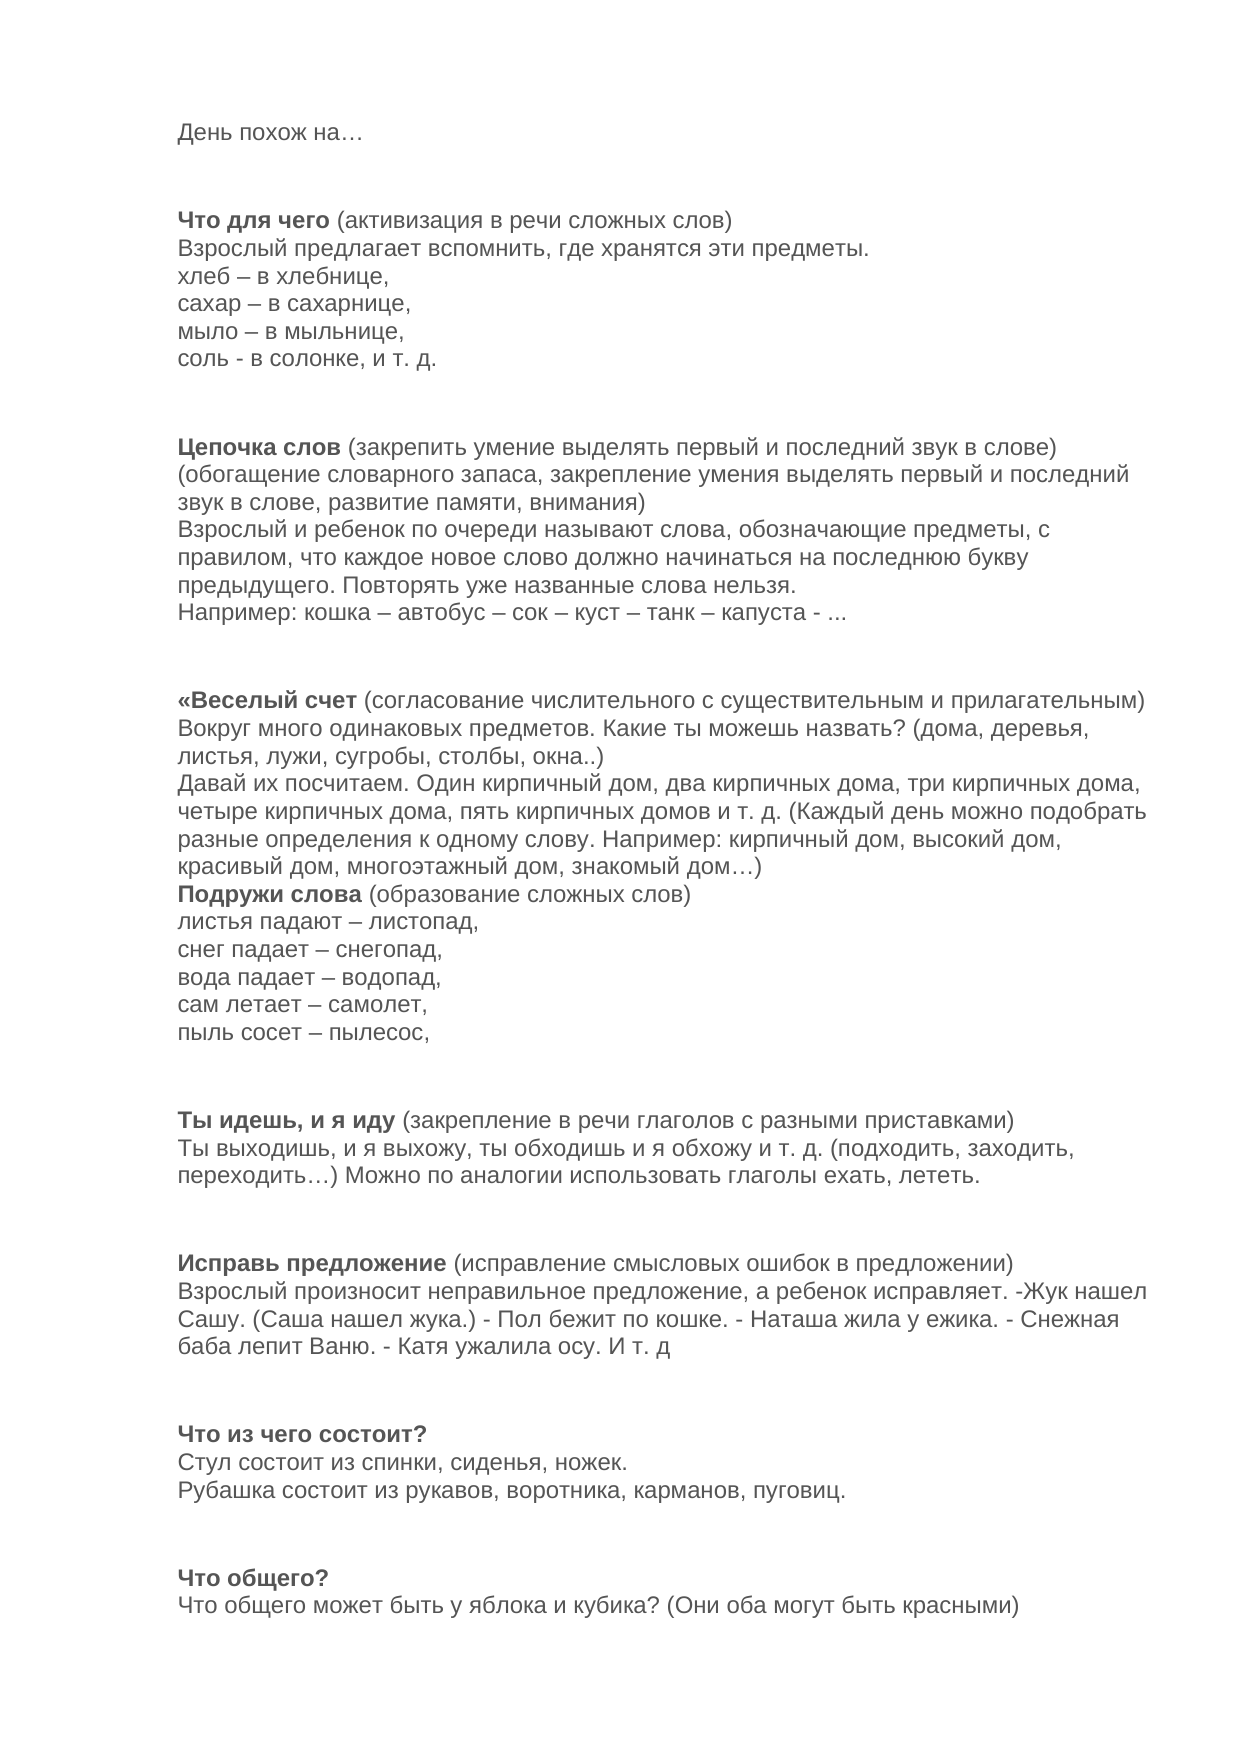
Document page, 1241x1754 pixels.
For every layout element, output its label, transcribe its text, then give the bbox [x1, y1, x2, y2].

text сахар – в сахарнице, [177, 289, 1152, 317]
text Взрослый произносит неправильное предложение, а ребенок исправляет. -Жук нашел Сашу. (Саша нашел жука.) - Пол бежит по кошке. - Наташа жила у ежика. - Снежная баба лепит Ваню. - Катя ужалила осу. И т. д [177, 1277, 1152, 1360]
text Исправь предложение (исправление смысловых ошибок в предложении) [177, 1249, 1152, 1277]
text Вокруг много одинаковых предметов. Какие ты можешь назвать? (дома, деревья, листья, лужи, сугробы, столбы, окна..) [177, 714, 1152, 769]
text День похож на… [177, 118, 1152, 146]
text соль - в солонке, и т. д. [177, 344, 1152, 372]
text «Веселый счет (согласование числительного с существительным и прилагательным) [177, 686, 1152, 714]
text хлеб – в хлебнице, [177, 262, 1152, 289]
text листья падают – листопад, [177, 907, 1152, 935]
text Ты выходишь, и я выхожу, ты обходишь и я обхожу и т. д. (подходить, заходить, переходить…) Можно по аналогии использовать глаголы ехать, лететь. [177, 1133, 1152, 1189]
text Цепочка слов (закрепить умение выделять первый и последний звук в слове)(обогащение словарного запаса, закрепление умения выделять первый и последний звук в слове, развитие памяти, внимания) Взрослый и ребенок по очереди называют слова, обозначающие предметы, с правилом, что каждое новое слово должно начинаться на последнюю букву предыдущего. Повторять уже названные слова нельзя. [177, 433, 1152, 598]
text вода падает – водопад, [177, 962, 1152, 990]
text мыло – в мыльнице, [177, 317, 1152, 344]
text пыль сосет – пылесос, [177, 1018, 1152, 1045]
text Давай их посчитаем. Один кирпичный дом, два кирпичных дома, три кирпичных дома, четыре кирпичных дома, пять кирпичных домов и т. д. (Каждый день можно подобрать разные определения к одному слову. Например: кирпичный дом, высокий дом, красивый дом, многоэтажный дом, знакомый дом…) [177, 769, 1152, 880]
text сам летает – самолет, [177, 990, 1152, 1018]
text Например: кошка – автобус – сок – куст – танк – капуста - ... [177, 598, 1152, 626]
text Что для чего (активизация в речи сложных слов) [177, 206, 1152, 234]
text Стул состоит из спинки, сиденья, ножек. [177, 1448, 1152, 1476]
text Ты идешь, и я иду (закрепление в речи глаголов с разными приставками) [177, 1106, 1152, 1133]
text Подружи слова (образование сложных слов) [177, 880, 1152, 907]
text Рубашка состоит из рукавов, воротника, карманов, пуговиц. [177, 1476, 1152, 1503]
text снег падает – снегопад, [177, 935, 1152, 962]
text Что из чего состоит? [177, 1420, 1152, 1448]
text Что общего может быть у яблока и кубика? (Они оба могут быть красными) [177, 1591, 1152, 1619]
text Что общего? [177, 1564, 1152, 1591]
text Взрослый предлагает вспомнить, где хранятся эти предметы. [177, 234, 1152, 262]
